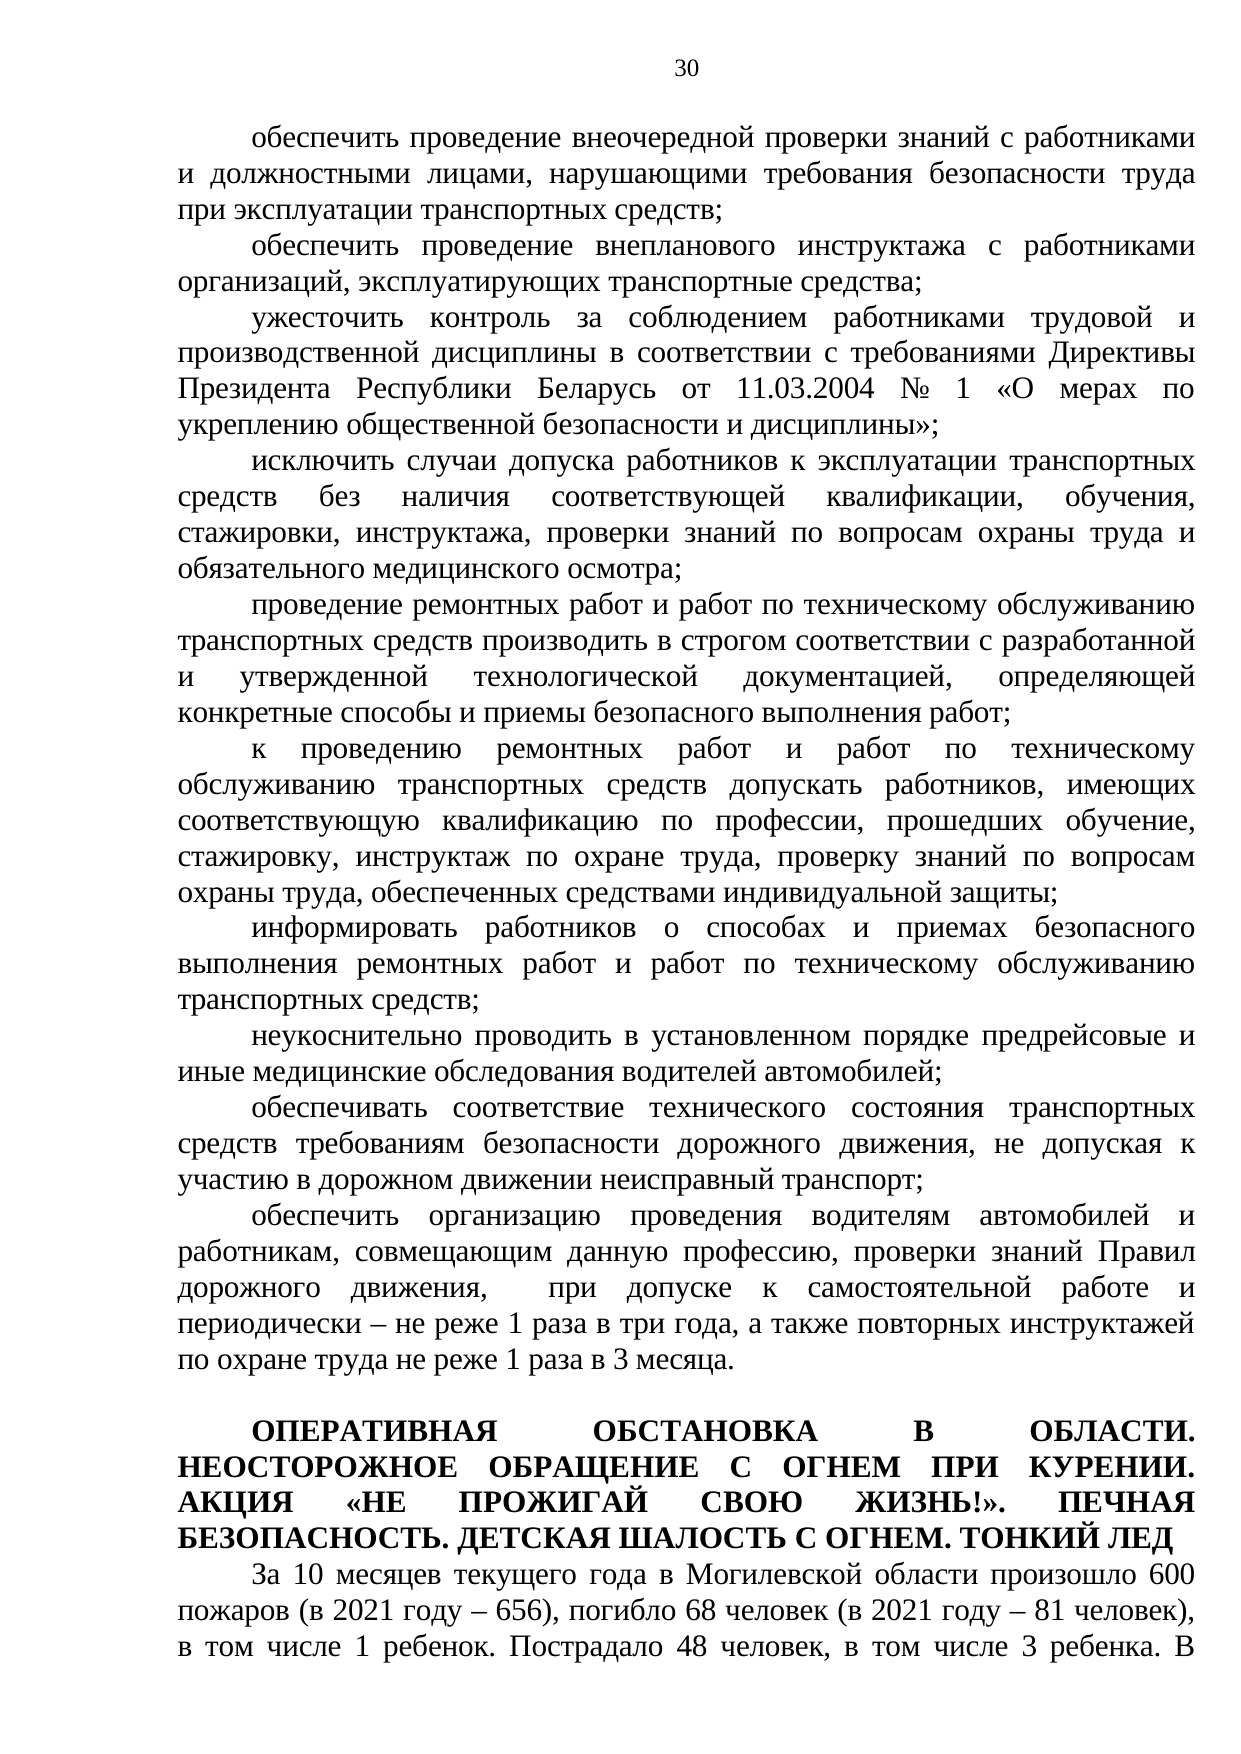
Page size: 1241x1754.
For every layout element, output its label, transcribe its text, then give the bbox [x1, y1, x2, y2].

text обеспечить проведение внеочередной проверки знаний с работниками и должностными лицами, нарушающими требования безопасности труда при эксплуатации транспортных средств; [177, 118, 1196, 226]
text обеспечить организацию проведения водителям автомобилей и работникам, совмещающим данную профессию, проверки знаний Правил дорожного движения, при допуске к самостоятельной работе и периодически – не реже 1 раза в три года, а также повторных инструктажей по охране труда не реже 1 раза в 3 месяца. [177, 1196, 1196, 1376]
text неукоснительно проводить в установленном порядке предрейсовые и иные медицинские обследования водителей автомобилей; [177, 1017, 1196, 1088]
text информировать работников о способах и приемах безопасного выполнения ремонтных работ и работ по техническому обслуживанию транспортных средств; [177, 909, 1196, 1017]
text проведение ремонтных работ и работ по техническому обслуживанию транспортных средств производить в строгом соответствии с разработанной и утвержденной технологической документацией, определяющей конкретные способы и приемы безопасного выполнения работ; [177, 585, 1196, 729]
text к проведению ремонтных работ и работ по техническому обслуживанию транспортных средств допускать работников, имеющих соответствующую квалификацию по профессии, прошедших обучение, стажировку, инструктаж по охране труда, проверку знаний по вопросам охраны труда, обеспеченных средствами индивидуальной защиты; [177, 729, 1196, 909]
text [177, 1556, 1196, 1663]
text ужесточить контроль за соблюдением работниками трудовой и производственной дисциплины в соответствии с требованиями Директивы Президента Республики Беларусь от 11.03.2004 № 1 «О мерах по укреплению общественной безопасности и дисциплины»; [177, 298, 1196, 442]
text ОПЕРАТИВНАЯ ОБСТАНОВКА В ОБЛАСТИ. НЕОСТОРОЖНОЕ ОБРАЩЕНИЕ С ОГНЕМ ПРИ КУРЕНИИ. АКЦИЯ «НЕ ПРОЖИГАЙ СВОЮ ЖИЗНЬ!». ПЕЧНАЯ БЕЗОПАСНОСТЬ. ДЕТСКАЯ ШАЛОСТЬ С ОГНЕМ. ТОНКИЙ ЛЕД [177, 1412, 1196, 1556]
text обеспечивать соответствие технического состояния транспортных средств требованиям безопасности дорожного движения, не допуская к участию в дорожном движении неисправный транспорт; [177, 1088, 1196, 1196]
text обеспечить проведение внепланового инструктажа с работниками организаций, эксплуатирующих транспортные средства; [177, 226, 1196, 298]
text исключить случаи допуска работников к эксплуатации транспортных средств без наличия соответствующей квалификации, обучения, стажировки, инструктажа, проверки знаний по вопросам охраны труда и обязательного медицинского осмотра; [177, 442, 1196, 585]
